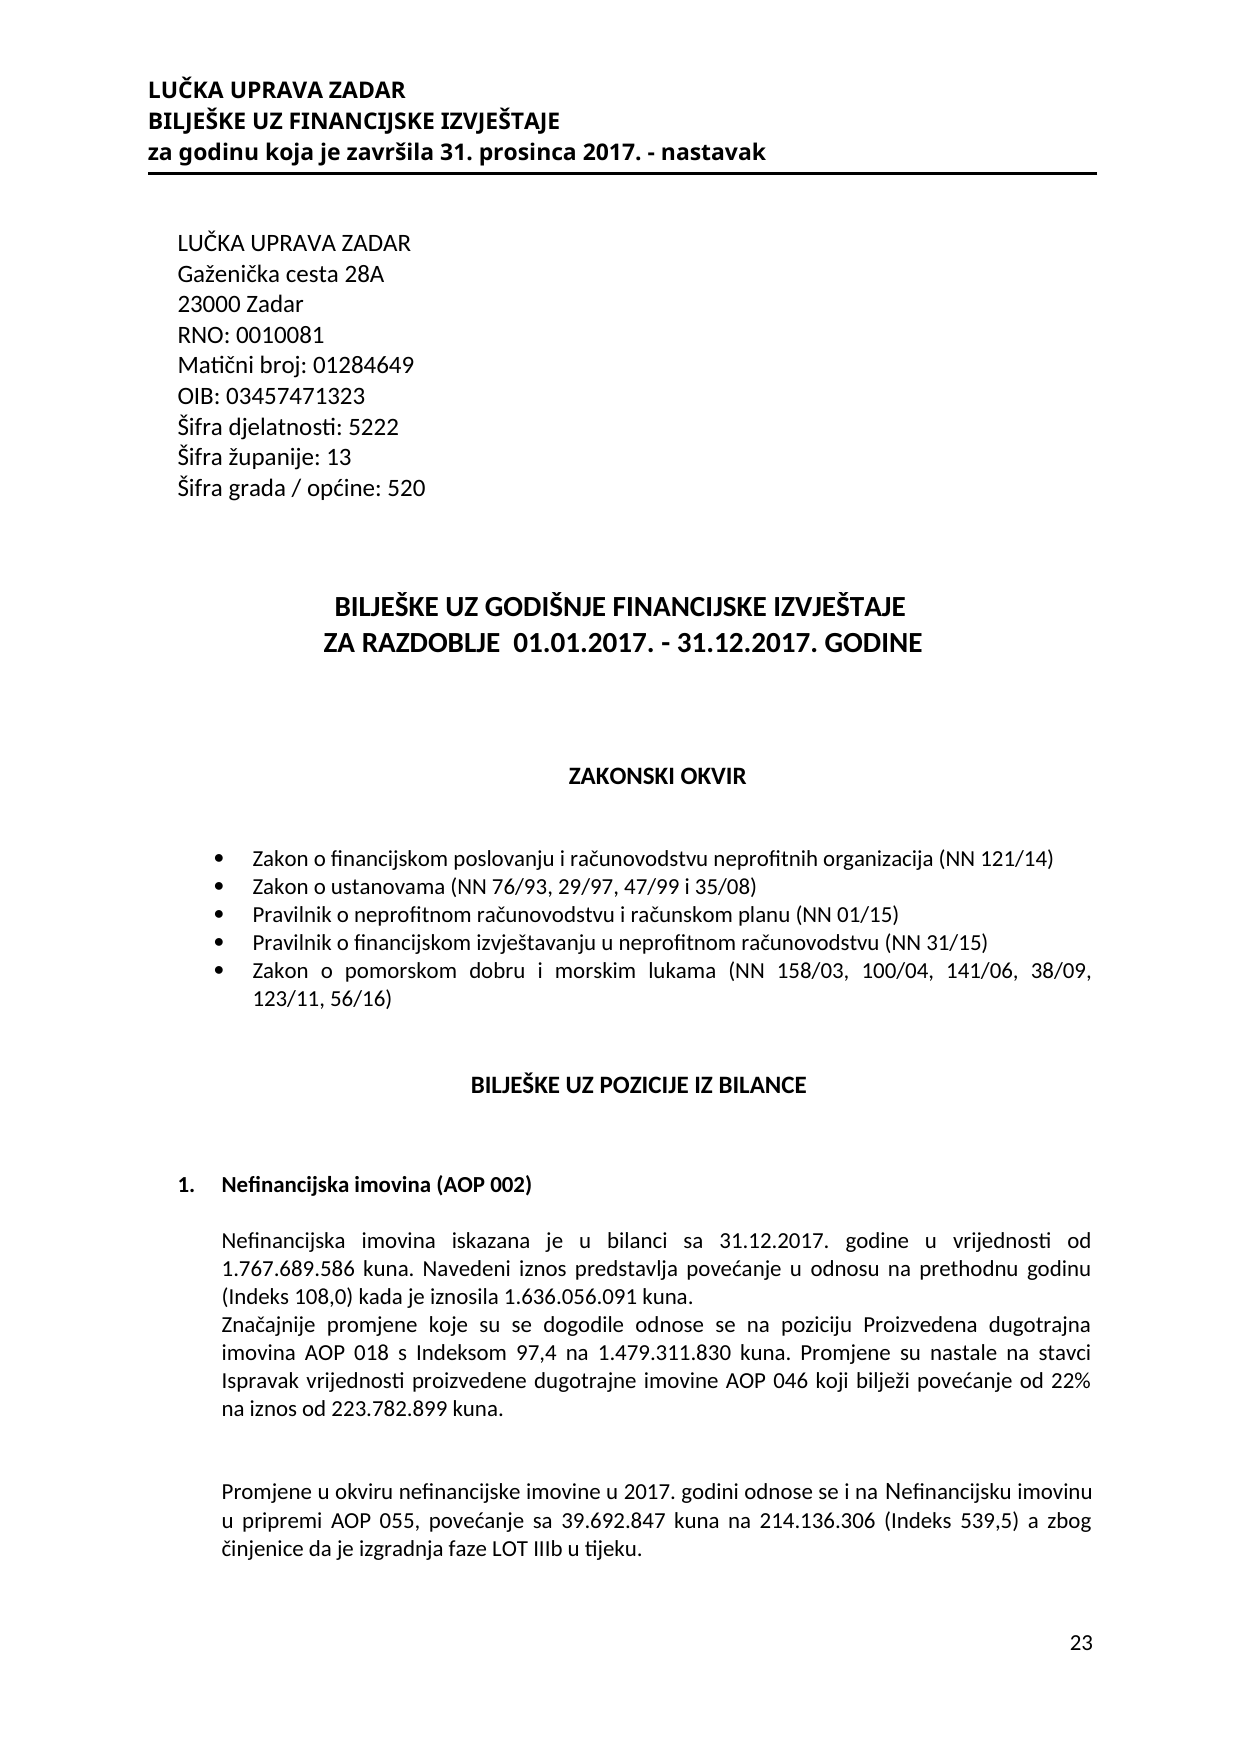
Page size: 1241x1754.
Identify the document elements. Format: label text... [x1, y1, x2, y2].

text LUČKA UPRAVA ZADAR [148, 228, 1093, 258]
text RNO: 0010081 [148, 319, 1093, 350]
text Šifra grada / općine: 520 [148, 472, 1093, 502]
list Pravilnik o financijskom izvještavanju u neprofitnom računovodstvu (NN 31/15) [215, 928, 1093, 956]
text BILJEŠKE UZ GODIŠNJE FINANCIJSKE IZVJEŠTAJE [148, 588, 1093, 624]
text BILJEŠKE UZ POZICIJE IZ BILANCE [185, 1069, 1093, 1100]
text Matični broj: 01284649 [148, 350, 1093, 380]
text Šifra županije: 13 [148, 441, 1093, 472]
text Gaženička cesta 28A [148, 258, 1093, 289]
text ZAKONSKI OKVIR [223, 760, 1093, 791]
text OIB: 03457471323 [148, 380, 1093, 411]
text Nefinancijska imovina iskazana je u bilanci sa 31.12.2017. godine u vrijednosti od 1.767.689.586 kuna. Navedeni iznos predstavlja povećanje u odnosu na prethodnu godinu (Indeks 108,0) kada je iznosila 1.636.056.091 kuna. [221, 1226, 1093, 1310]
list Pravilnik o neprofitnom računovodstvu i računskom planu (NN 01/15) [215, 900, 1093, 928]
text Značajnije promjene koje su se dogodile odnose se na poziciju Proizvedena dugotrajna imovina AOP 018 s Indeksom 97,4 na 1.479.311.830 kuna. Promjene su nastale na stavci Ispravak vrijednosti proizvedene dugotrajne imovine AOP 046 koji bilježi povećanje od 22% na iznos od 223.782.899 kuna. [221, 1310, 1093, 1422]
text Šifra djelatnosti: 5222 [148, 411, 1093, 441]
text Promjene u okviru nefinancijske imovine u 2017. godini odnose se i na Nefinancijsku imovinu u pripremi AOP 055, povećanje sa 39.692.847 kuna na 214.136.306 (Indeks 539,5) a zbog činjenice da je izgradnja faze LOT IIIb u tijeku. [221, 1475, 1093, 1562]
list Nefinancijska imovina (AOP 002) [177, 1170, 1093, 1198]
text 23000 Zadar [148, 289, 1093, 319]
text ZA RAZDOBLJE 01.01.2017. - 31.12.2017. GODINE [148, 624, 1093, 660]
list Zakon o ustanovama (NN 76/93, 29/97, 47/99 i 35/08) [215, 872, 1093, 900]
list Zakon o pomorskom dobru i morskim lukama (NN 158/03, 100/04, 141/06, 38/09, 123/11, 56/16) [215, 956, 1093, 1012]
list Zakon o financijskom poslovanju i računovodstvu neprofitnih organizacija (NN 121/14) [215, 844, 1093, 872]
